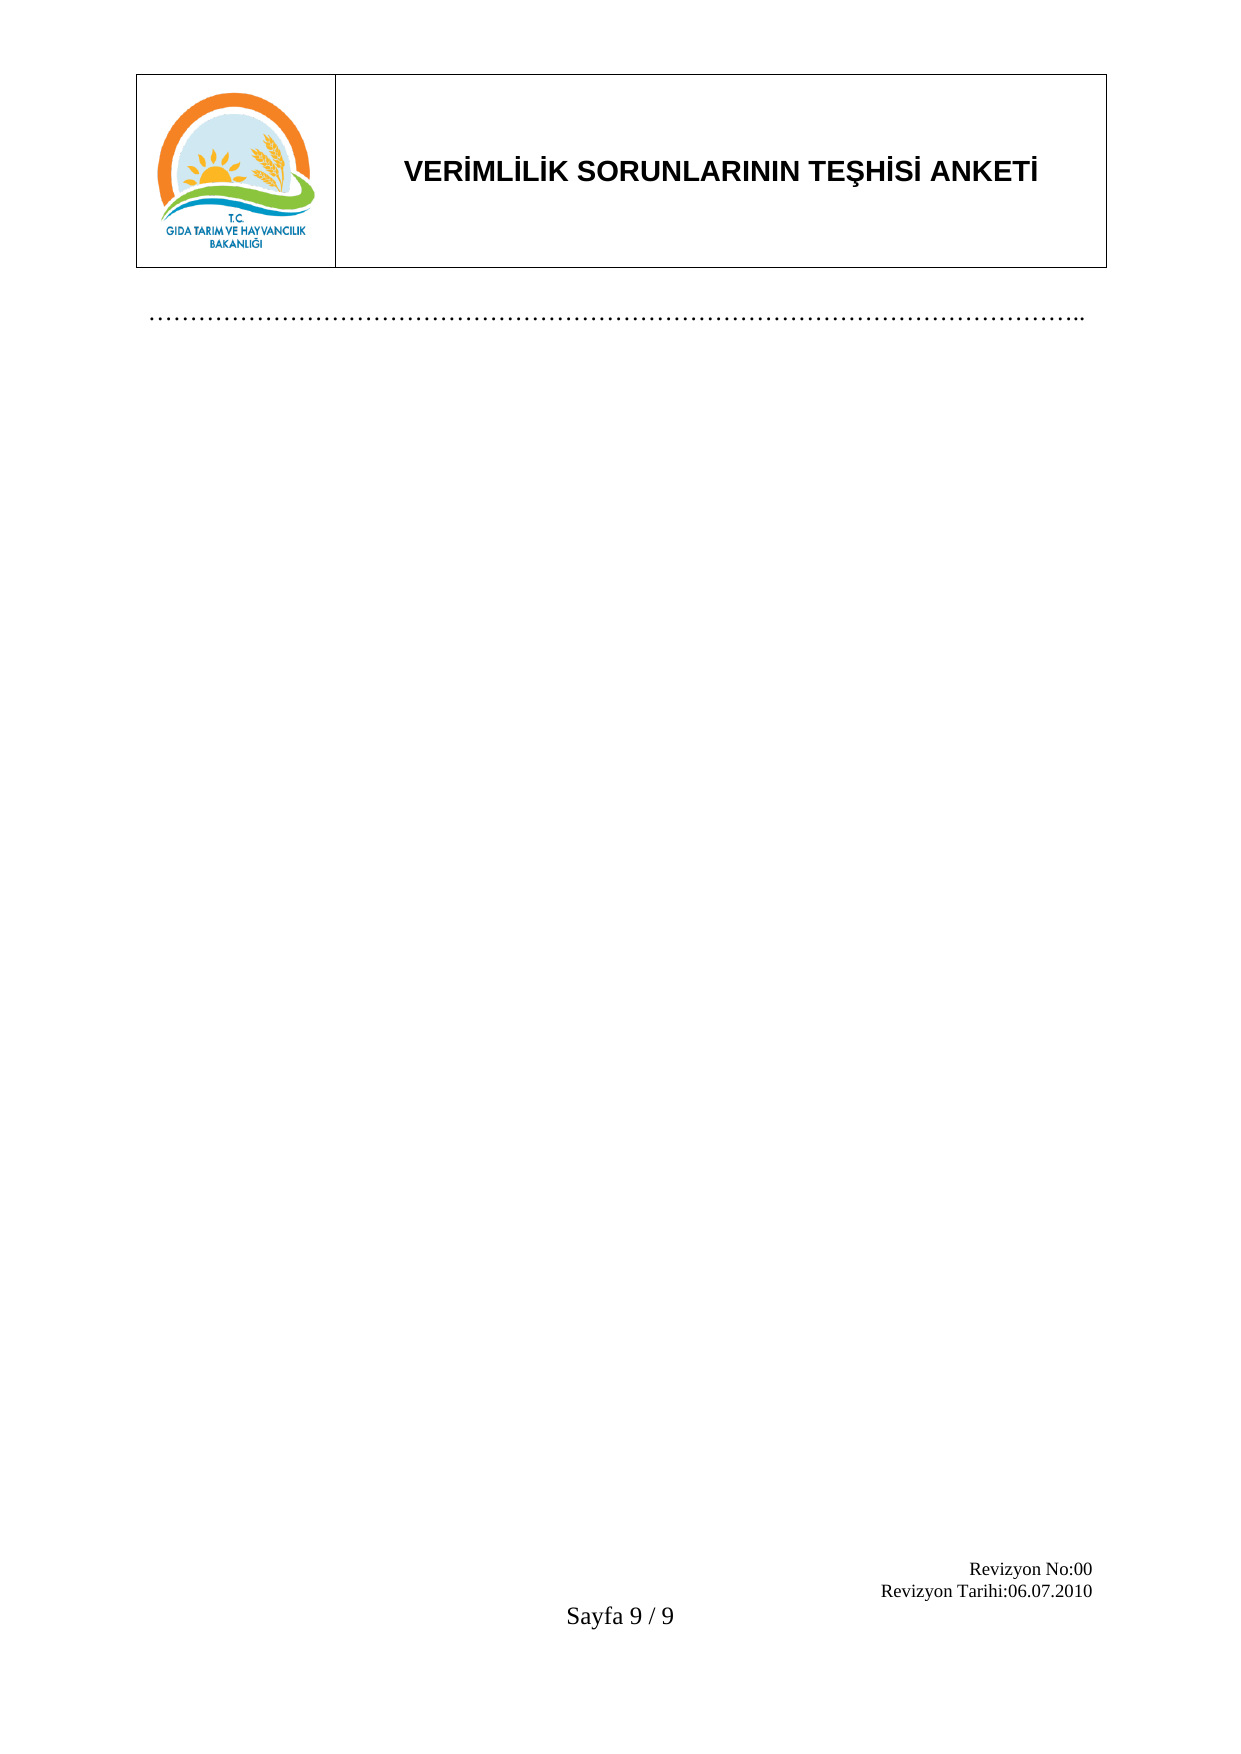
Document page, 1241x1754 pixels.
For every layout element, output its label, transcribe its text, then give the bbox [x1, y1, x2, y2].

picture [147, 74, 325, 267]
text ………………………………………………………………………………………………….. [148, 297, 1093, 326]
